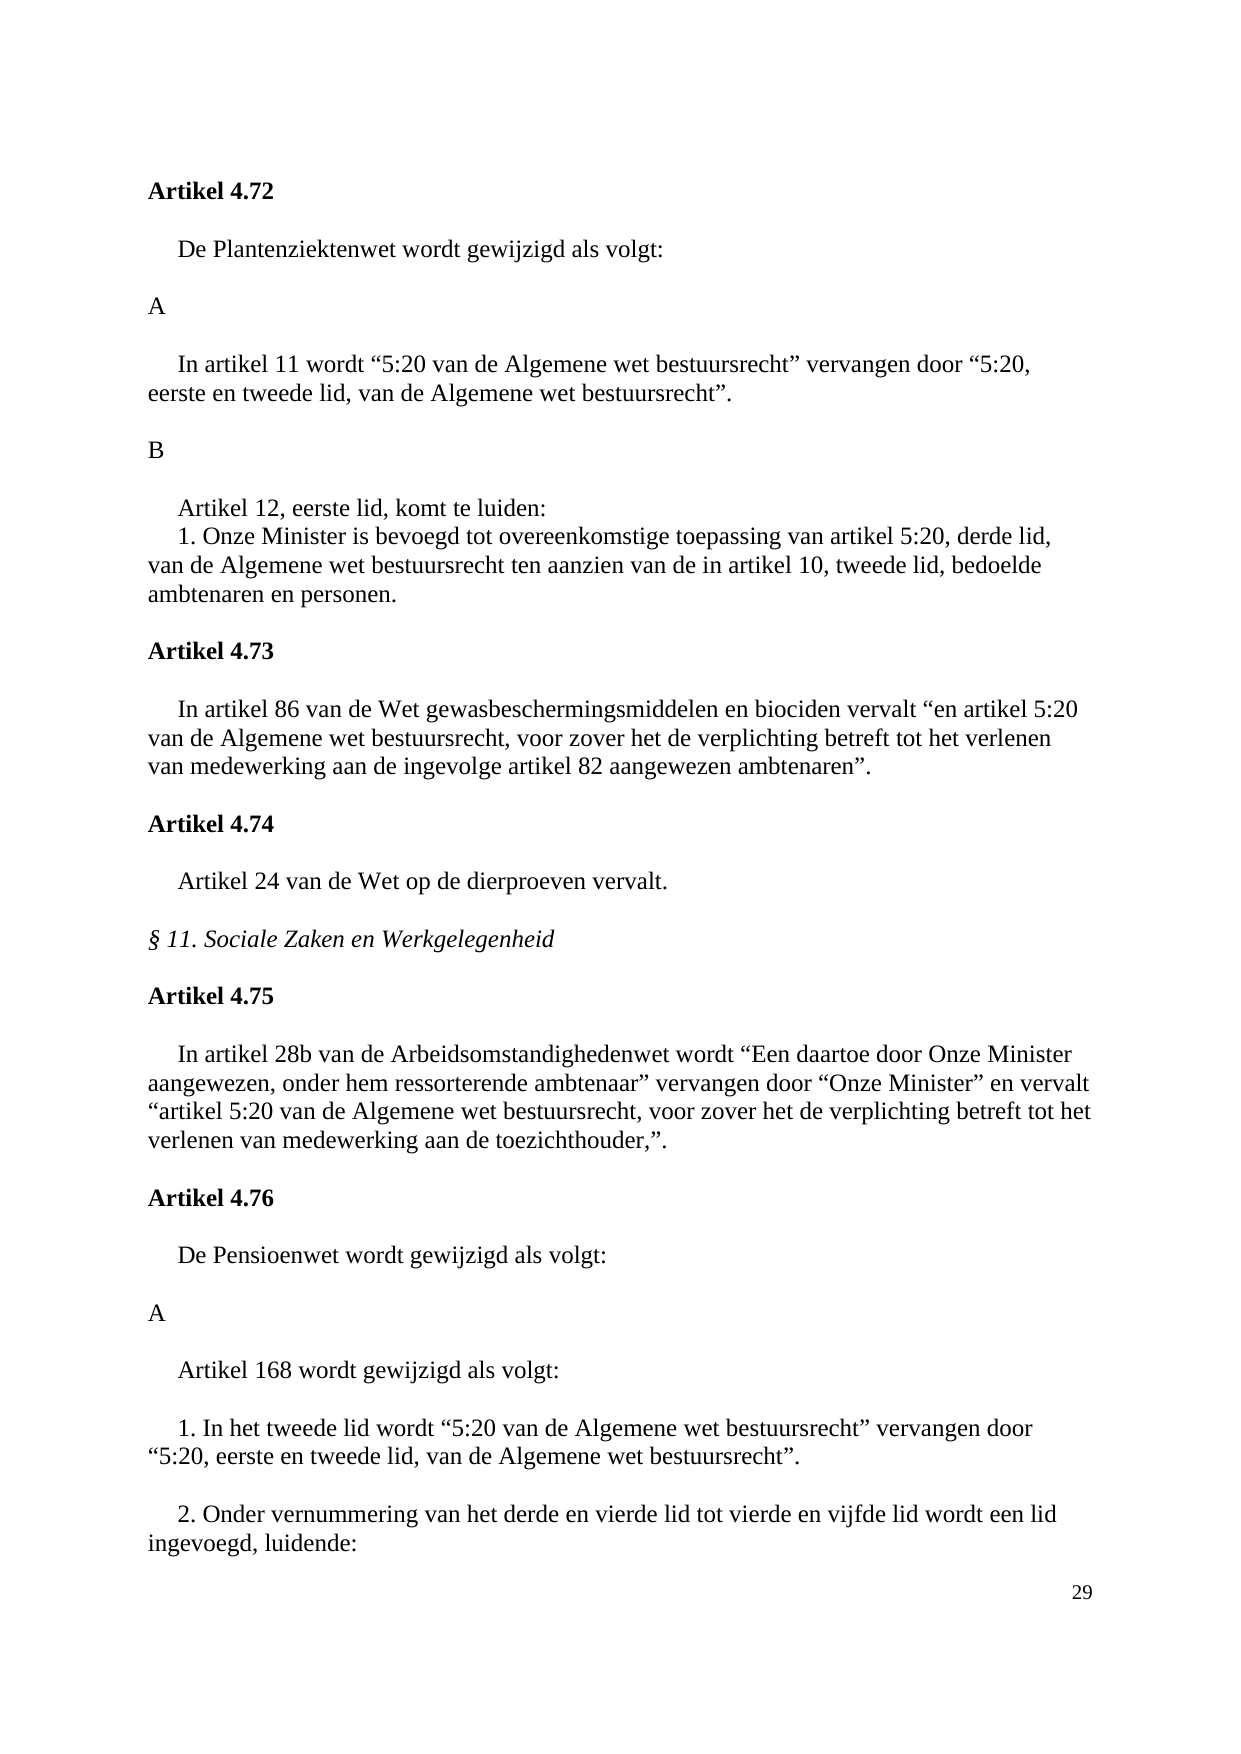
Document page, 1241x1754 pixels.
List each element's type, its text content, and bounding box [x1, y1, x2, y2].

text De Pensioenwet wordt gewijzigd als volgt: [148, 1240, 1092, 1269]
text Artikel 4.72 [148, 176, 1092, 205]
text In artikel 11 wordt “5:20 van de Algemene wet bestuursrecht” vervangen door “5:20, eerste en tweede lid, van de Algemene wet bestuursrecht”. [148, 349, 1092, 406]
text A [148, 1298, 1092, 1326]
text B [148, 435, 1092, 464]
text Artikel 4.76 [148, 1183, 1092, 1211]
text De Plantenziektenwet wordt gewijzigd als volgt: [148, 234, 1092, 263]
text Artikel 168 wordt gewijzigd als volgt: [148, 1355, 1092, 1384]
text Artikel 4.73 [148, 636, 1092, 665]
text 1. Onze Minister is bevoegd tot overeenkomstige toepassing van artikel 5:20, derde lid, van de Algemene wet bestuursrecht ten aanzien van de in artikel 10, tweede lid, bedoelde ambtenaren en personen. [148, 521, 1092, 608]
text § 11. Sociale Zaken en Werkgelegenheid [148, 924, 1092, 953]
text Artikel 4.75 [148, 981, 1092, 1010]
text In artikel 86 van de Wet gewasbeschermingsmiddelen en biociden vervalt “en artikel 5:20 van de Algemene wet bestuursrecht, voor zover het de verplichting betreft tot het verlenen van medewerking aan de ingevolge artikel 82 aangewezen ambtenaren”. [148, 694, 1092, 780]
text 2. Onder vernummering van het derde en vierde lid tot vierde en vijfde lid wordt een lid ingevoegd, luidende: [148, 1499, 1092, 1556]
text Artikel 24 van de Wet op de dierproeven vervalt. [148, 866, 1092, 895]
text A [148, 291, 1092, 320]
text 1. In het tweede lid wordt “5:20 van de Algemene wet bestuursrecht” vervangen door “5:20, eerste en tweede lid, van de Algemene wet bestuursrecht”. [148, 1413, 1092, 1470]
text Artikel 4.74 [148, 809, 1092, 838]
text In artikel 28b van de Arbeidsomstandighedenwet wordt “Een daartoe door Onze Minister aangewezen, onder hem ressorterende ambtenaar” vervangen door “Onze Minister” en vervalt “artikel 5:20 van de Algemene wet bestuursrecht, voor zover het de verplichting betreft tot het verlenen van medewerking aan de toezichthouder,”. [148, 1039, 1092, 1154]
text Artikel 12, eerste lid, komt te luiden: [148, 493, 1092, 521]
